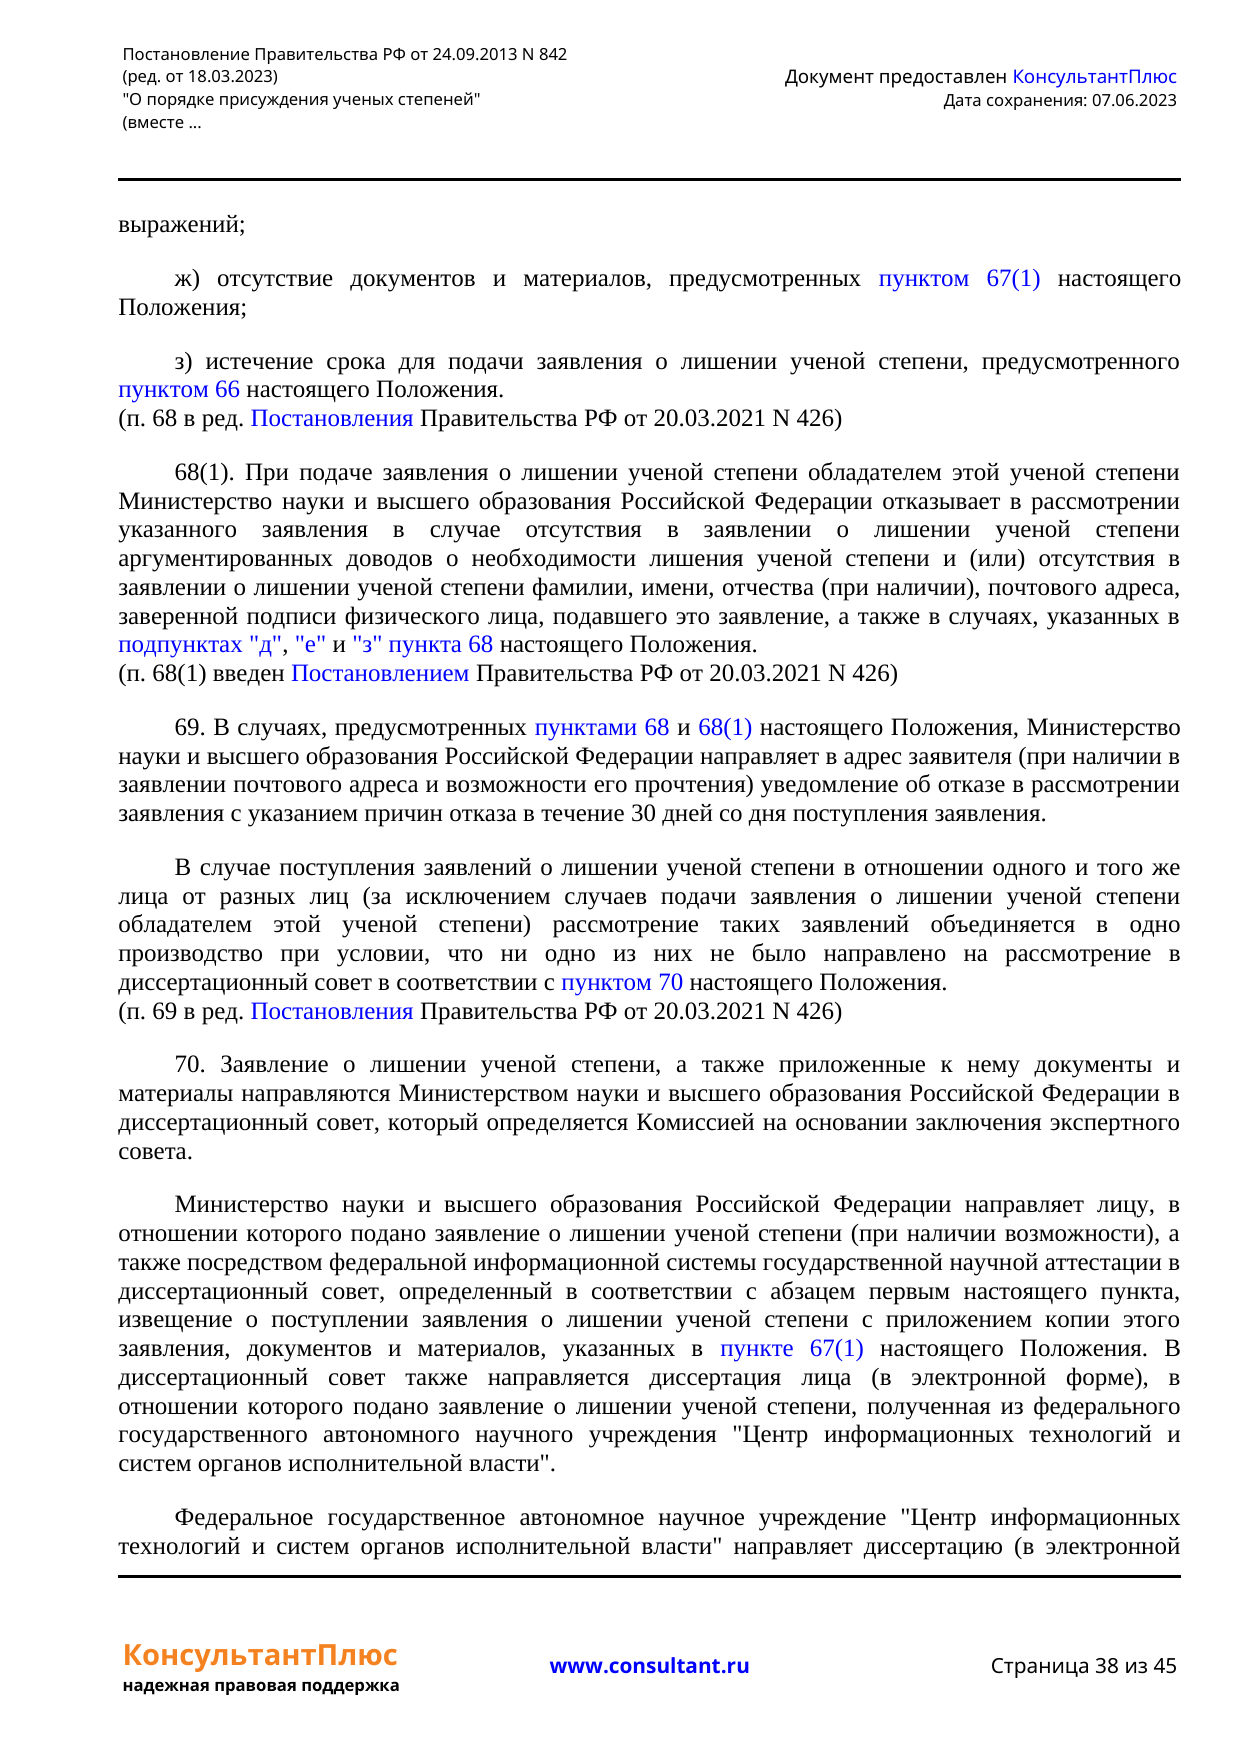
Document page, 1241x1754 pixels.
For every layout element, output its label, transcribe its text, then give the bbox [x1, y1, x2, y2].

text (п. 69 в ред. Постановления Правительства РФ от 20.03.2021 N 426) [118, 996, 1181, 1024]
text Министерство науки и высшего образования Российской Федерации направляет лицу, в отношении которого подано заявление о лишении ученой степени (при наличии возможности), а также посредством федеральной информационной системы государственной научной аттестации в диссертационный совет, определенный в соответствии с абзацем первым настоящего пункта, извещение о поступлении заявления о лишении ученой степени с приложением копии этого заявления, документов и материалов, указанных в пункте 67(1) настоящего Положения. В диссертационный совет также направляется диссертация лица (в электронной форме), в отношении которого подано заявление о лишении ученой степени, полученная из федерального государственного автономного научного учреждения "Центр информационных технологий и систем органов исполнительной власти". [118, 1189, 1181, 1477]
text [118, 209, 1181, 238]
text ж) отсутствие документов и материалов, предусмотренных пунктом 67(1) настоящего Положения; [118, 263, 1181, 321]
text 68(1). При подаче заявления о лишении ученой степени обладателем этой ученой степени Министерство науки и высшего образования Российской Федерации отказывает в рассмотрении указанного заявления в случае отсутствия в заявлении о лишении ученой степени аргументированных доводов о необходимости лишения ученой степени и (или) отсутствия в заявлении о лишении ученой степени фамилии, имени, отчества (при наличии), почтового адреса, заверенной подписи физического лица, подавшего это заявление, а также в случаях, указанных в подпунктах "д", "е" и "з" пункта 68 настоящего Положения. [118, 457, 1181, 658]
text (п. 68 в ред. Постановления Правительства РФ от 20.03.2021 N 426) [118, 403, 1181, 432]
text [118, 1502, 1181, 1559]
text з) истечение срока для подачи заявления о лишении ученой степени, предусмотренного пунктом 66 настоящего Положения. [118, 346, 1181, 403]
text 69. В случаях, предусмотренных пунктами 68 и 68(1) настоящего Положения, Министерство науки и высшего образования Российской Федерации направляет в адрес заявителя (при наличии в заявлении почтового адреса и возможности его прочтения) уведомление об отказе в рассмотрении заявления с указанием причин отказа в течение 30 дней со дня поступления заявления. [118, 712, 1181, 827]
text 70. Заявление о лишении ученой степени, а также приложенные к нему документы и материалы направляются Министерством науки и высшего образования Российской Федерации в диссертационный совет, который определяется Комиссией на основании заключения экспертного совета. [118, 1049, 1181, 1164]
text (п. 68(1) введен Постановлением Правительства РФ от 20.03.2021 N 426) [118, 658, 1181, 687]
text В случае поступления заявлений о лишении ученой степени в отношении одного и того же лица от разных лиц (за исключением случаев подачи заявления о лишении ученой степени обладателем этой ученой степени) рассмотрение таких заявлений объединяется в одно производство при условии, что ни одно из них не было направлено на рассмотрение в диссертационный совет в соответствии с пунктом 70 настоящего Положения. [118, 852, 1181, 996]
